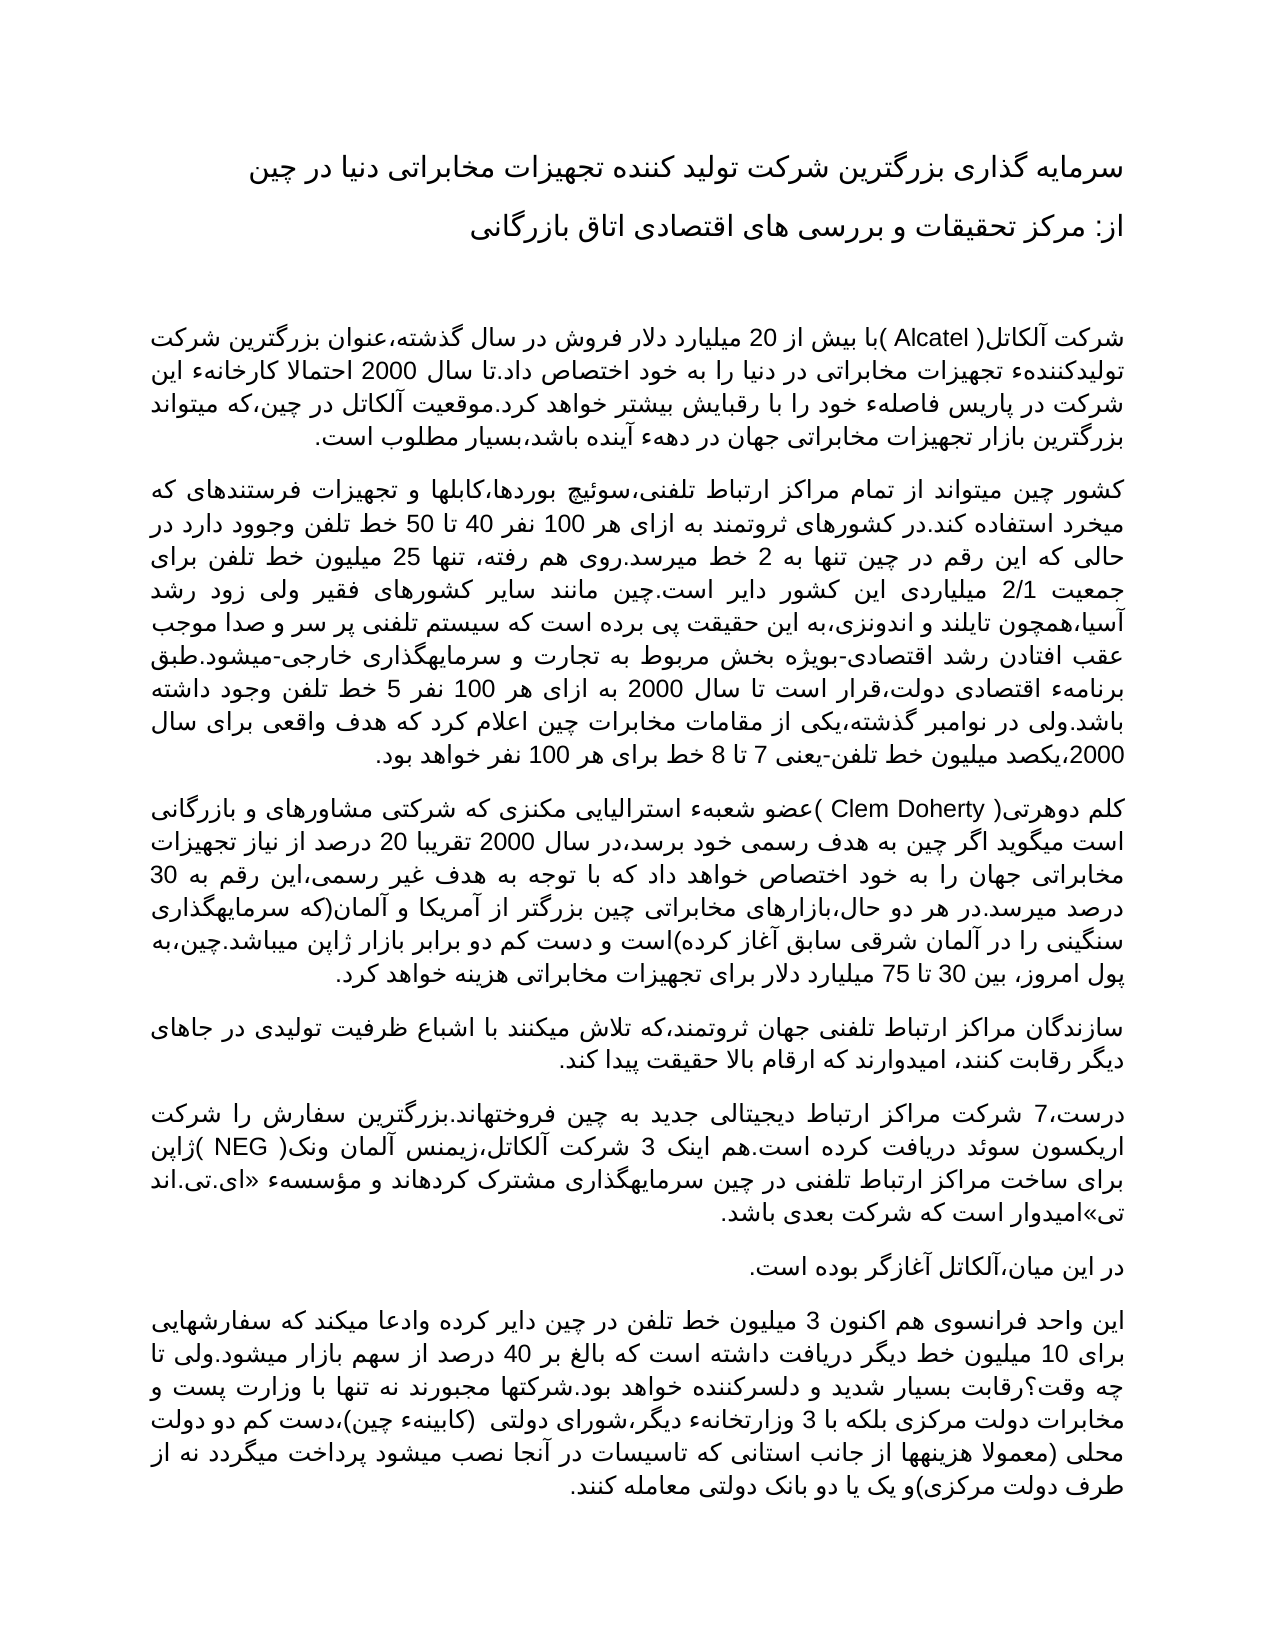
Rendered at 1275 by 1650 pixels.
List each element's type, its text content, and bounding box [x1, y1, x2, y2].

text سرمایه گذاری بزرگترین شرکت تولید کننده تجهیزات مخابراتی دنیا در چین [150, 150, 1125, 183]
text از: مرکز تحقیقات و بررسی های اقتصادی اتاق بازرگانی [150, 209, 1125, 243]
text شرکت آلکاتل( Alcatel )با بیش از 20 میلیارد دلار فروش در سال گذشته،عنوان‏ بزرگترین شرکت تولیدکنندهء تجهیزات‏ مخابراتی در دنیا را به خود اختصاص داد.تا سال 2000 احتمالا کارخانهء این شرکت در پاریس فاصلهء خود را با رقبایش بیشتر خواهد کرد.موقعیت آلکاتل در چین،که می‏تواند بزرگترین بازار تجهیزات مخابراتی جهان در دههء آینده باشد،بسیار مطلوب است. [150, 323, 1125, 450]
text سازندگان مراکز ارتباط تلفنی جهان‏ ثروتمند،که تلاش می‏کنند با اشباع ظرفیت‏ تولیدی در جاهای دیگر رقابت کنند، امیدوارند که ارقام بالا حقیقت پیدا کند. [150, 1012, 1125, 1074]
text درست،7 شرکت مراکز ارتباط دیجیتالی جدید به چین فروخته‏اند.بزرگترین سفارش را شرکت‏ اریکسون سوئد دریافت کرده است.هم اینک 3 شرکت آلکاتل،زیمنس آلمان ونک( NEG )ژاپن‏ برای ساخت مراکز ارتباط تلفنی در چین‏ سرمایه‏گذاری مشترک کرده‏اند و مؤسسهء «ای.تی.اند تی»امیدوار است که شرکت بعدی‏ باشد. [150, 1099, 1125, 1227]
text در این میان،آلکاتل آغازگر بوده است. [150, 1252, 1125, 1281]
text کلم دوهرتی( Clem Doherty )عضو شعبهء استرالیایی مکنزی که شرکتی مشاوره‏ای و بازرگانی است می‏گوید اگر چین به هدف رسمی‏ خود برسد،در سال 2000 تقریبا 20 درصد از نیاز تجهیزات مخابراتی جهان را به خود اختصاص خواهد داد که با توجه به هدف‏ غیر رسمی،این رقم به 30 درصد می‏رسد.در هر دو حال،بازارهای مخابراتی چین بزرگتر از آمریکا و آلمان(که سرمایه‏گذاری سنگینی را در آلمان‏ شرقی سابق آغاز کرده)است و دست کم دو برابر بازار ژاپن می‏باشد.چین،به پول امروز، بین 30 تا 75 میلیارد دلار برای تجهیزات‏ مخابراتی هزینه خواهد کرد. [150, 793, 1125, 987]
text این واحد فرانسوی هم اکنون 3 میلیون خط تلفن در چین دایر کرده وادعا می‏کند که‏ سفارشهایی برای 10 میلیون خط دیگر دریافت‏ داشته است که بالغ بر 40 درصد از سهم بازار می‏شود.ولی تا چه وقت؟رقابت بسیار شدید و دلسرکننده خواهد بود.شرکتها مجبورند نه‏ تنها با وزارت پست و مخابرات دولت مرکزی‏ بلکه با 3 وزارتخانهء دیگر،شورای دولتی (کابینهء چین)،دست کم دو دولت محلی‏ (معمولا هزینه‏ها از جانب استانی که تاسیسات‏ در آنجا نصب می‏شود پرداخت می‏گردد نه از طرف دولت مرکزی)و یک یا دو بانک دولتی‏ معامله کنند. [150, 1306, 1125, 1500]
text کشور چین می‏تواند از تمام مراکز ارتباط تلفنی،سوئیچ بوردها،کابلها و تجهیزات‏ فرستنده‏ای که می‏خرد استفاده کند.در کشورهای ثروتمند به ازای هر 100 نفر 40 تا 50 خط تلفن وجوود دارد در حالی که این رقم‏ در چین تنها به 2 خط می‏رسد.روی هم رفته، تنها 25 میلیون خط تلفن برای جمعیت 2/1 میلیاردی این کشور دایر است.چین مانند سایر کشورهای فقیر ولی زود رشد آسیا،همچون‏ تایلند و اندونزی،به این حقیقت پی برده است‏ که سیستم تلفنی پر سر و صدا موجب عقب‏ افتادن رشد اقتصادی-بویژه بخش مربوط به‏ تجارت و سرمایه‏گذاری خارجی-می‏شود.طبق‏ برنامهء اقتصادی دولت،قرار است تا سال‏ 2000 به ازای هر 100 نفر 5 خط تلفن وجود داشته باشد.ولی در نوامبر گذشته،یکی از مقامات مخابرات چین اعلام کرد که هدف‏ واقعی برای سال 2000،یکصد میلیون خط تلفن-یعنی 7 تا 8 خط برای هر 100 نفر خواهد بود. [150, 476, 1125, 768]
